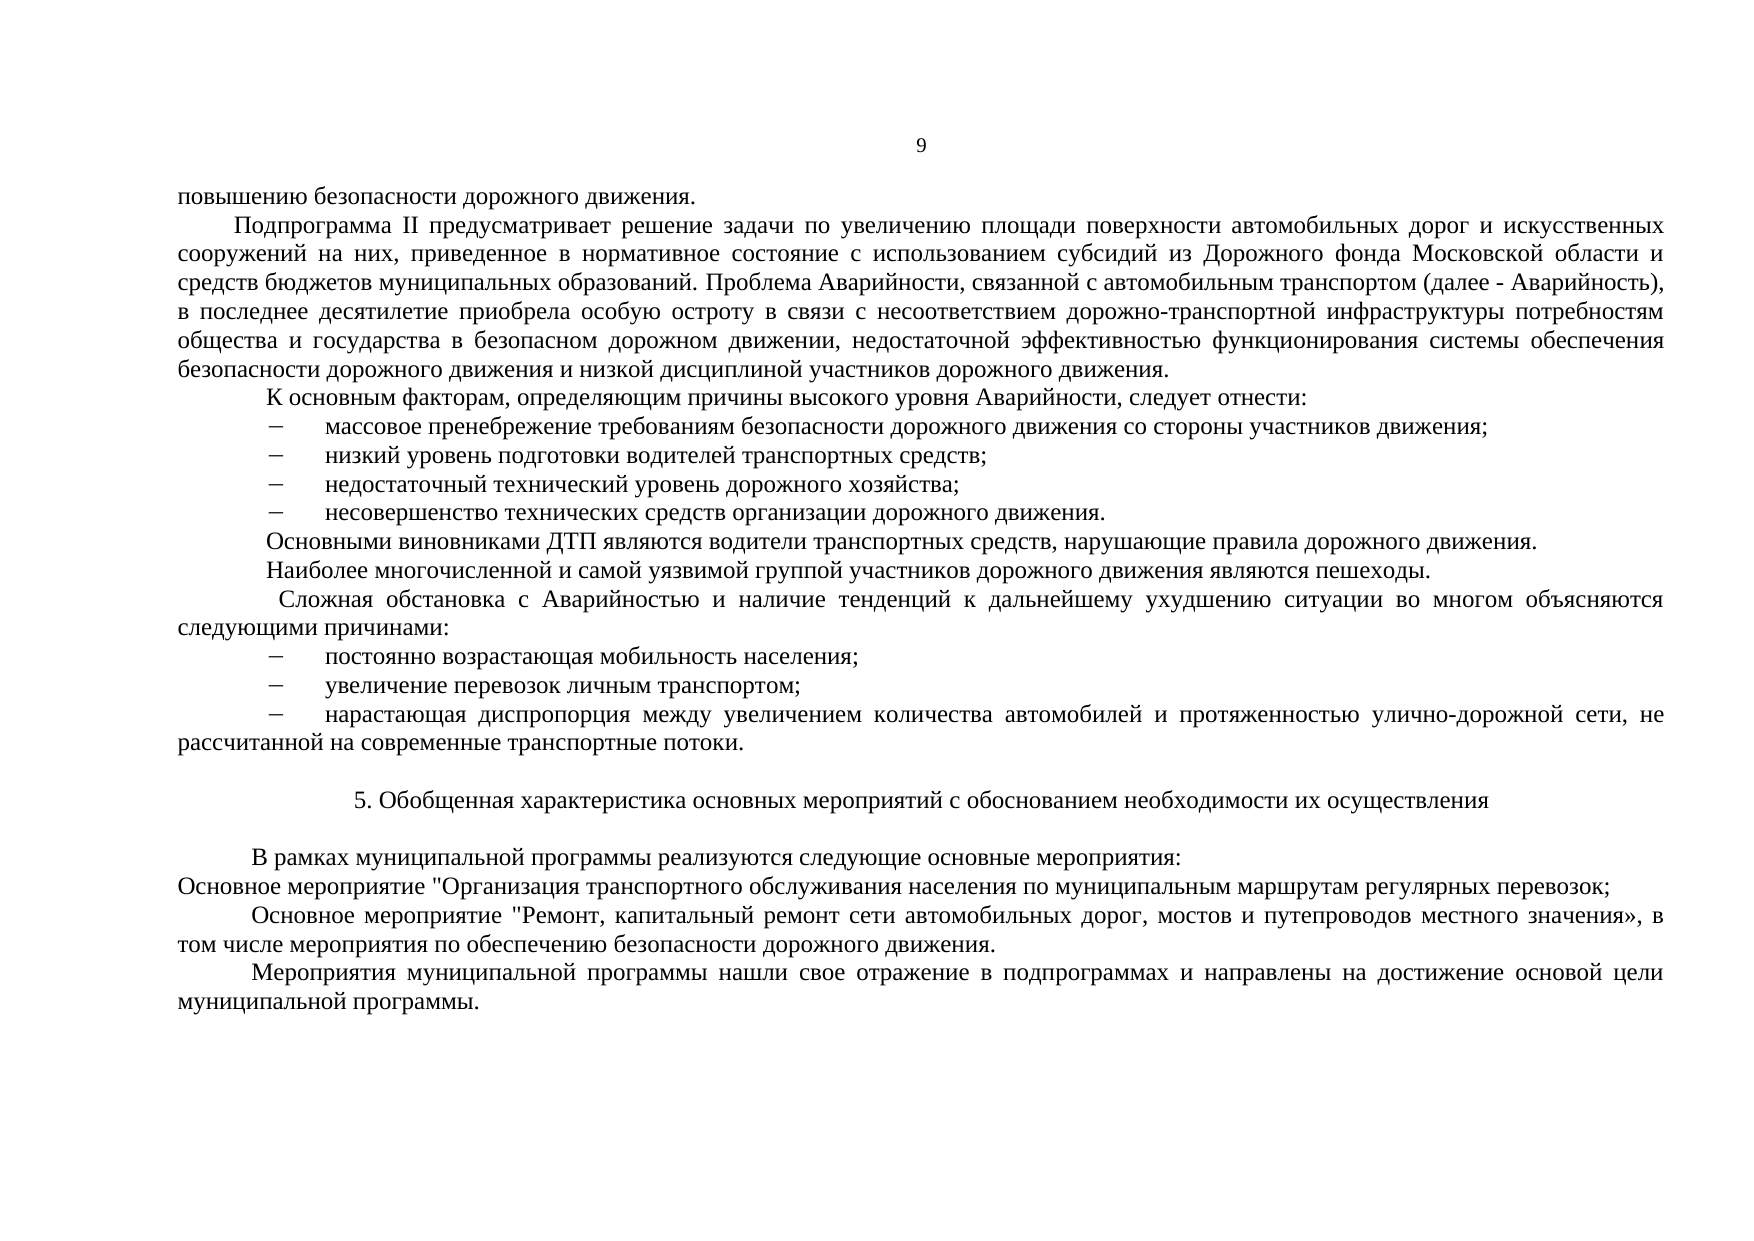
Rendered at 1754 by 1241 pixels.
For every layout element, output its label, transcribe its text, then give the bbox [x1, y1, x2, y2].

text Сложная обстановка с Аварийностью и наличие тенденций к дальнейшему ухудшению ситуации во многом объясняются следующими причинами: [177, 584, 1665, 641]
list низкий уровень подготовки водителей транспортных средств; [177, 440, 1665, 469]
list нарастающая диспропорция между увеличением количества автомобилей и протяженностью улично-дорожной сети, не рассчитанной на современные транспортные потоки. [177, 699, 1665, 756]
list увеличение перевозок личным транспортом; [177, 670, 1665, 699]
text Основными виновниками ДТП являются водители транспортных средств, нарушающие правила дорожного движения. [177, 526, 1665, 555]
text Наиболее многочисленной и самой уязвимой группой участников дорожного движения являются пешеходы. [177, 555, 1665, 584]
text К основным факторам, определяющим причины высокого уровня Аварийности, следует отнести: [177, 382, 1665, 411]
list постоянно возрастающая мобильность населения; [177, 641, 1665, 670]
text 5. Обобщенная характеристика основных мероприятий с обоснованием необходимости их осуществления [177, 785, 1665, 814]
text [177, 181, 1665, 210]
text Основное мероприятие "Ремонт, капитальный ремонт сети автомобильных дорог, мостов и путепроводов местного значения», в том числе мероприятия по обеспечению безопасности дорожного движения. [177, 900, 1665, 957]
list несовершенство технических средств организации дорожного движения. [177, 497, 1665, 526]
list недостаточный технический уровень дорожного хозяйства; [177, 469, 1665, 497]
text Основное мероприятие "Организация транспортного обслуживания населения по муниципальным маршрутам регулярных перевозок; [177, 871, 1665, 900]
text Мероприятия муниципальной программы нашли свое отражение в подпрограммах и направлены на достижение основой цели муниципальной программы. [177, 957, 1665, 1015]
text Подпрограмма II предусматривает решение задачи по увеличению площади поверхности автомобильных дорог и искусственных сооружений на них, приведенное в нормативное состояние с использованием субсидий из Дорожного фонда Московской области и средств бюджетов муниципальных образований. Проблема Аварийности, связанной с автомобильным транспортом (далее - Аварийность), в последнее десятилетие приобрела особую остроту в связи с несоответствием дорожно-транспортной инфраструктуры потребностям общества и государства в безопасном дорожном движении, недостаточной эффективностью функционирования системы обеспечения безопасности дорожного движения и низкой дисциплиной участников дорожного движения. [177, 210, 1665, 382]
list массовое пренебрежение требованиям безопасности дорожного движения со стороны участников движения; [177, 411, 1665, 440]
text В рамках муниципальной программы реализуются следующие основные мероприятия: [177, 842, 1665, 871]
